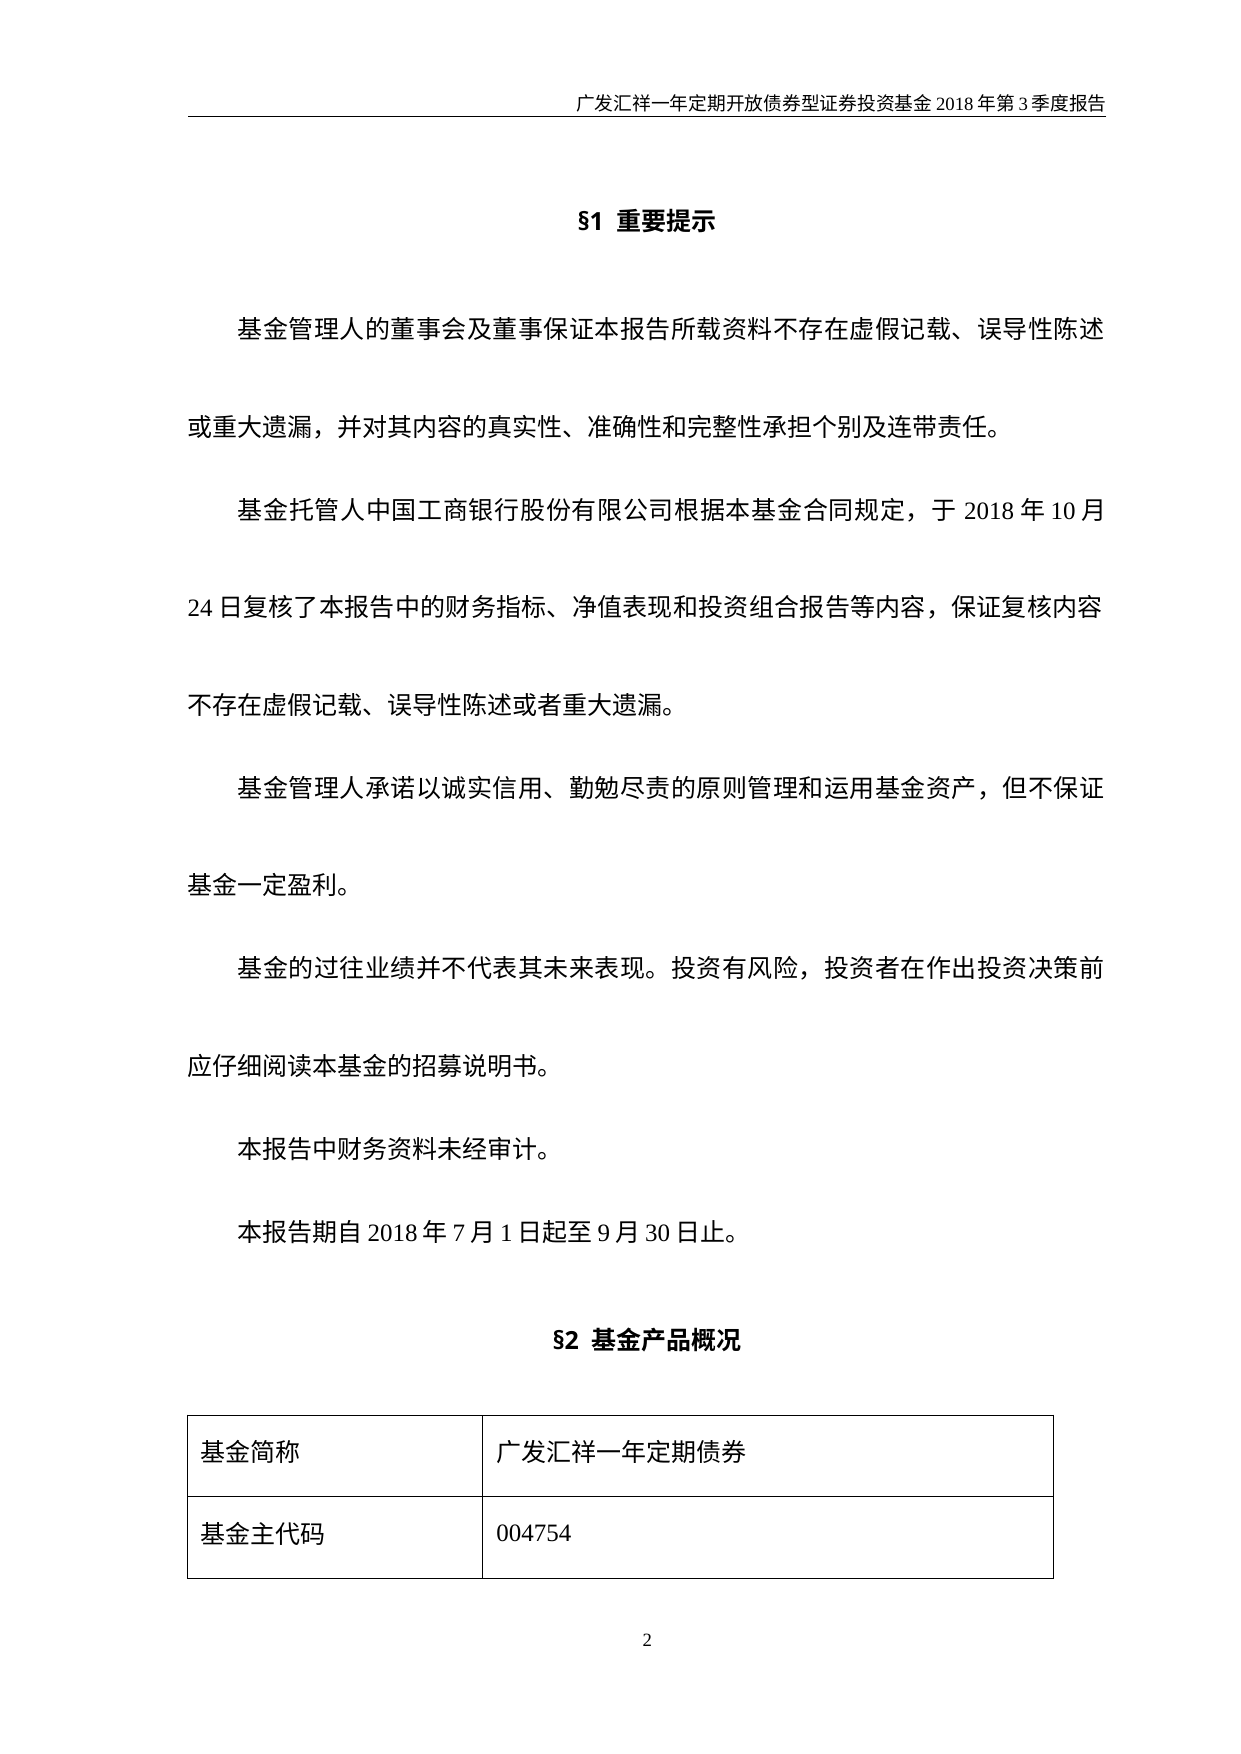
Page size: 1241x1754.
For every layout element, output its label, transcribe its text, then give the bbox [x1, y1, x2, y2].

table_header 基金简称 [188, 1416, 482, 1496]
text 基金的过往业绩并不代表其未来表现。投资有风险，投资者在作出投资决策前应仔细阅读本基金的招募说明书。 [187, 934, 1106, 1097]
text 基金管理人承诺以诚实信用、勤勉尽责的原则管理和运用基金资产，但不保证基金一定盈利。 [187, 754, 1106, 916]
text 本报告中财务资料未经审计。 [187, 1115, 1106, 1180]
table_header 广发汇祥一年定期债券 [483, 1416, 1053, 1496]
table_cell 004754 [483, 1497, 1053, 1578]
text 本报告期自2018年7月1日起至9月30日止。 [187, 1198, 1106, 1263]
subtitle §2 基金产品概况 [187, 1306, 1106, 1371]
text 基金管理人的董事会及董事保证本报告所载资料不存在虚假记载、误导性陈述或重大遗漏，并对其内容的真实性、准确性和完整性承担个别及连带责任。 [187, 295, 1106, 458]
table_cell 基金主代码 [188, 1497, 482, 1578]
subtitle §1 重要提示 [187, 187, 1106, 252]
text 基金托管人中国工商银行股份有限公司根据本基金合同规定，于2018年10月24日复核了本报告中的财务指标、净值表现和投资组合报告等内容，保证复核内容不存在虚假记载、误导性陈述或者重大遗漏。 [187, 476, 1106, 736]
